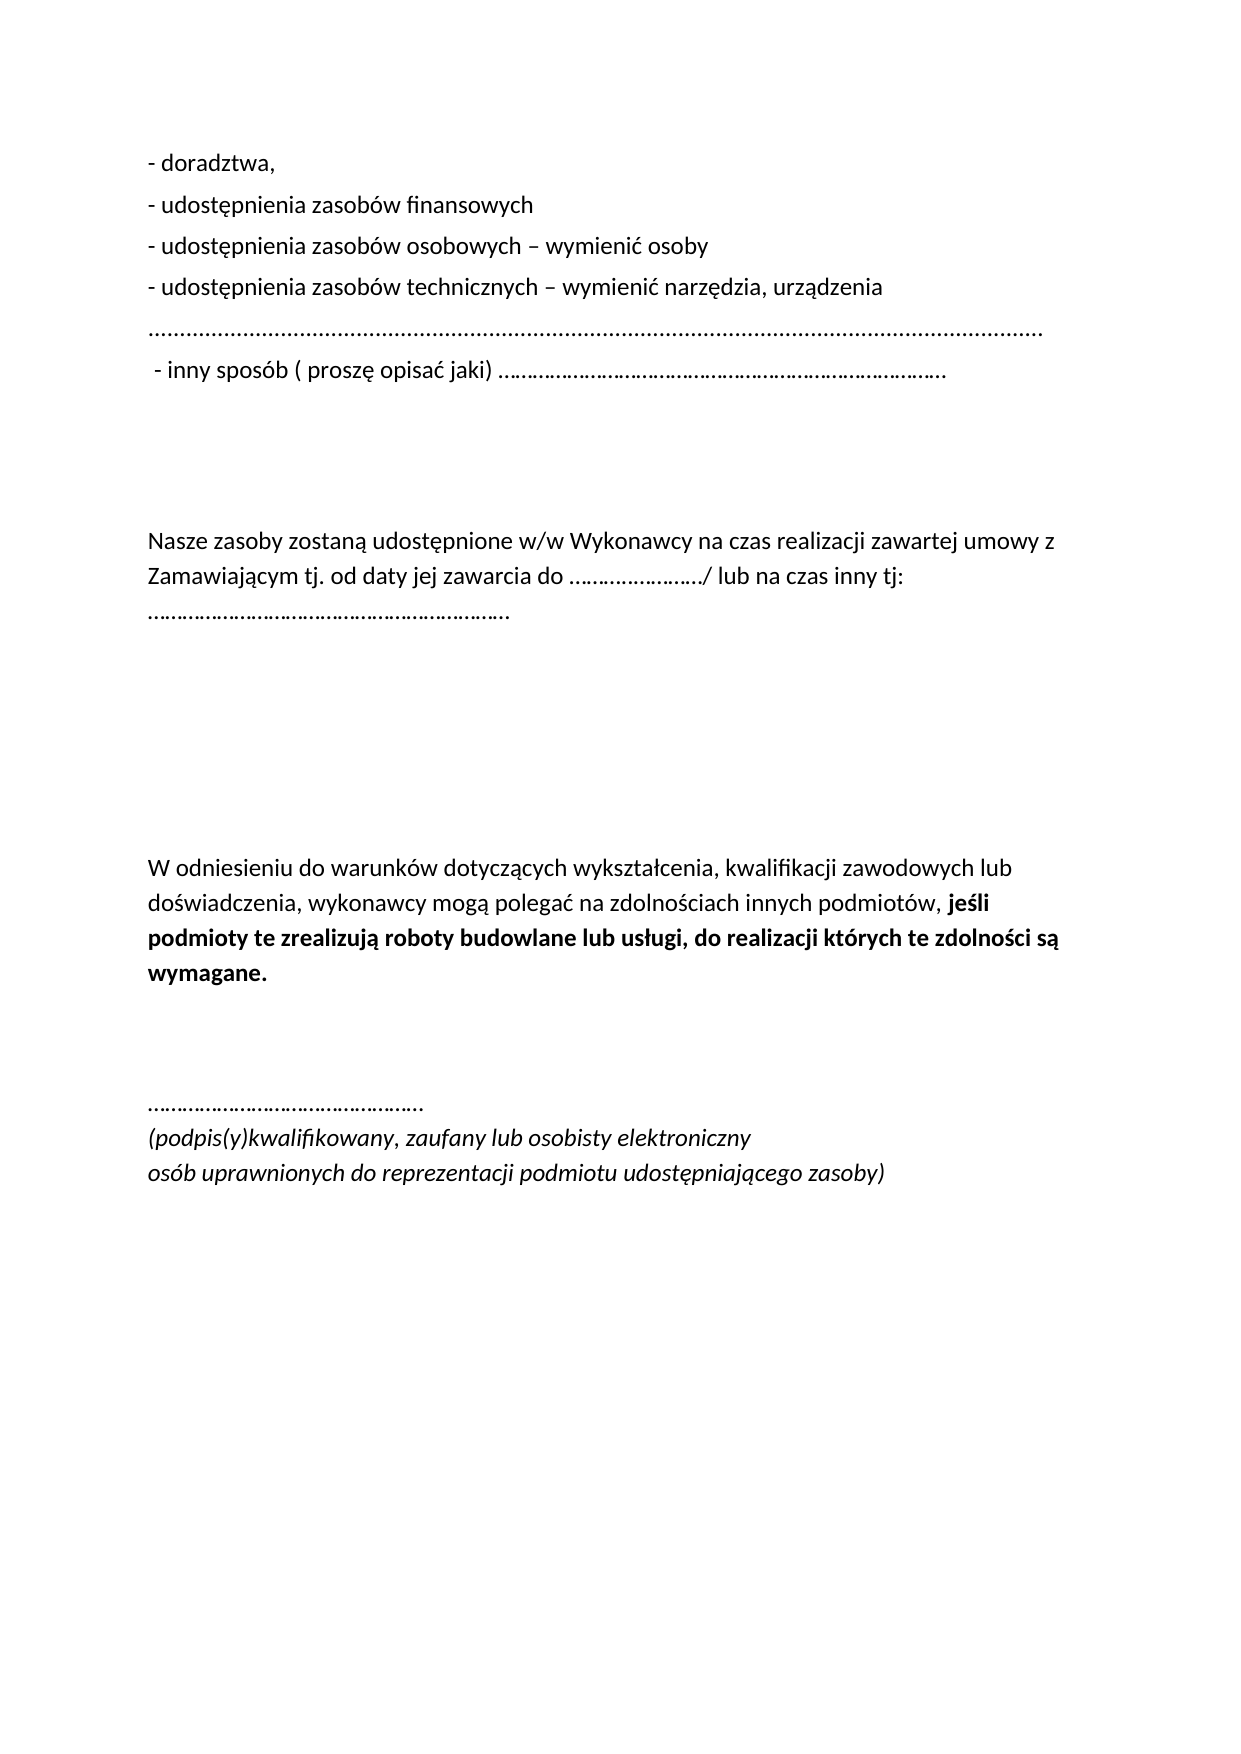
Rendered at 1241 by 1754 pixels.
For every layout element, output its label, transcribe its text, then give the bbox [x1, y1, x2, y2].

text Nasze zasoby zostaną udostępnione w/w Wykonawcy na czas realizacji zawartej umowy z Zamawiającym tj. od daty jej zawarcia do ………..…………/ lub na czas inny tj: ……………………………………………………… [148, 525, 1093, 626]
text - udostępnienia zasobów finansowych [148, 189, 1093, 219]
text - udostępnienia zasobów technicznych – wymienić narzędzia, urządzenia [148, 271, 1093, 302]
text - udostępnienia zasobów osobowych – wymienić osoby [148, 230, 1093, 261]
text W odniesieniu do warunków dotyczących wykształcenia, kwalifikacji zawodowych lub doświadczenia, wykonawcy mogą polegać na zdolnościach innych podmiotów, jeśli podmioty te zrealizują roboty budowlane lub usługi, do realizacji których te zdolności są wymagane. [148, 853, 1093, 988]
text .............................................................................................................................................. [148, 313, 1093, 343]
text (podpis(y)kwalifikowany, zaufany lub osobisty elektroniczny [148, 1123, 1093, 1153]
text - inny sposób ( proszę opisać jaki) …………………………………………………………………… [148, 354, 1093, 384]
text ………………………………………… [148, 1088, 1093, 1118]
text osób uprawnionych do reprezentacji podmiotu udostępniającego zasoby) [148, 1158, 1093, 1188]
text - doradztwa, [148, 148, 1093, 178]
